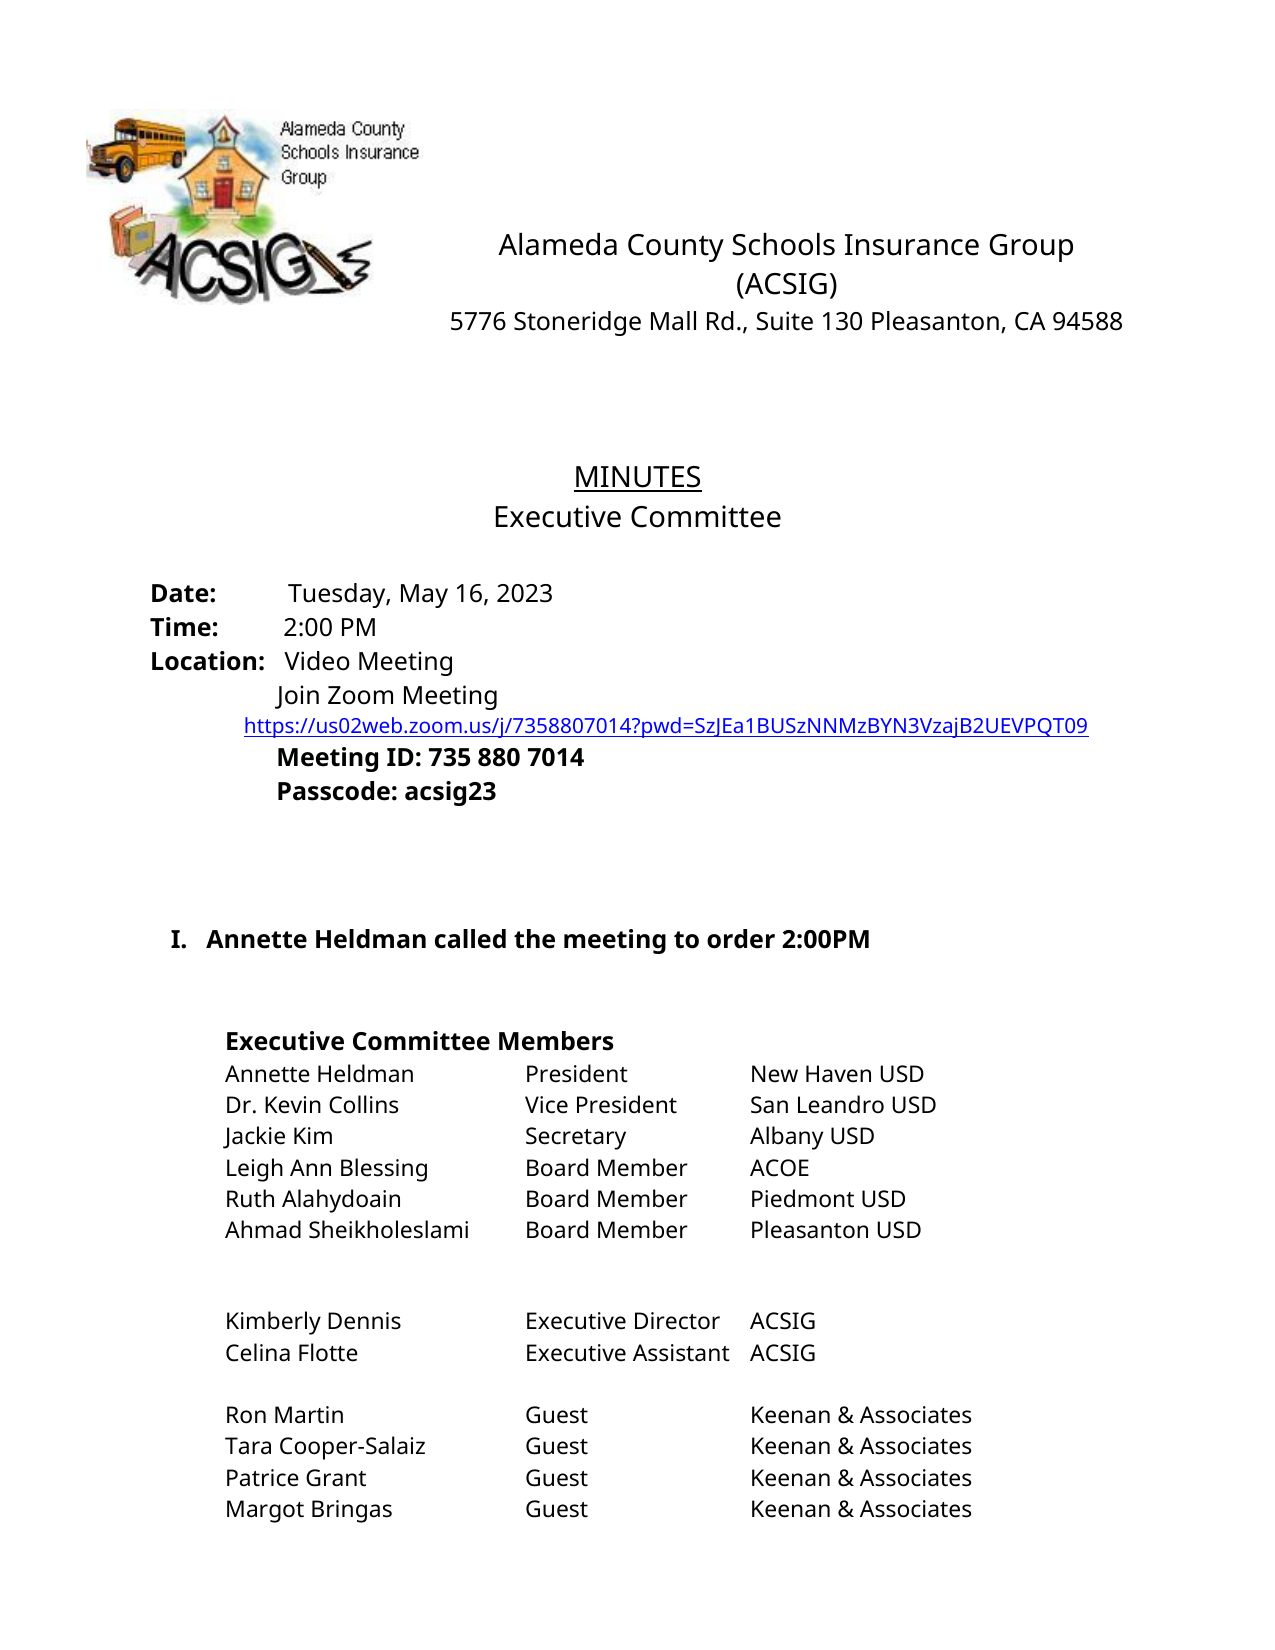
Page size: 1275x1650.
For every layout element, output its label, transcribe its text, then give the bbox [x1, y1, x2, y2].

text Leigh Ann Blessing Board Member ACOE [150, 1152, 1125, 1183]
text Executive Committee Members [150, 1024, 1125, 1058]
text Ahmad Sheikholeslami Board Member Pleasanton USD [150, 1214, 1125, 1245]
text https://us02web.zoom.us/j/7358807014?pwd=SzJEa1BUSzNNMzBYN3VzajB2UEVPQT09 [244, 712, 1125, 740]
text MINUTES [150, 456, 1125, 496]
text Alameda County Schools Insurance Group (ACSIG) [430, 224, 1125, 303]
list Annette Heldman called the meeting to order 2:00PM [187, 922, 1125, 956]
text Patrice Grant Guest Keenan & Associates [150, 1462, 1125, 1493]
text Annette Heldman President New Haven USD [150, 1058, 1125, 1089]
text Ruth Alahydoain Board Member Piedmont USD [150, 1183, 1125, 1214]
text Kimberly Dennis Executive Director ACSIG [150, 1305, 1125, 1337]
text Celina Flotte Executive Assistant ACSIG [150, 1337, 1125, 1368]
text Time: 2:00 PM [150, 609, 1125, 643]
picture [86, 109, 430, 305]
text Dr. Kevin Collins Vice President San Leandro USD [150, 1089, 1125, 1120]
text Executive Committee [150, 496, 1125, 536]
text Location: Video Meeting [150, 643, 1125, 677]
text Margot Bringas Guest Keenan & Associates [150, 1493, 1125, 1524]
text Tara Cooper-Salaiz Guest Keenan & Associates [150, 1430, 1125, 1462]
text Meeting ID: 735 880 7014 Passcode: acsig23 [244, 740, 1125, 808]
text 5776 Stoneridge Mall Rd., Suite 130 Pleasanton, CA 94588 [150, 303, 1125, 337]
text Date: Tuesday, May 16, 2023 [150, 575, 1125, 609]
text Ron Martin Guest Keenan & Associates [150, 1399, 1125, 1430]
text Join Zoom Meeting [150, 677, 1125, 712]
text Jackie Kim Secretary Albany USD [150, 1120, 1125, 1152]
